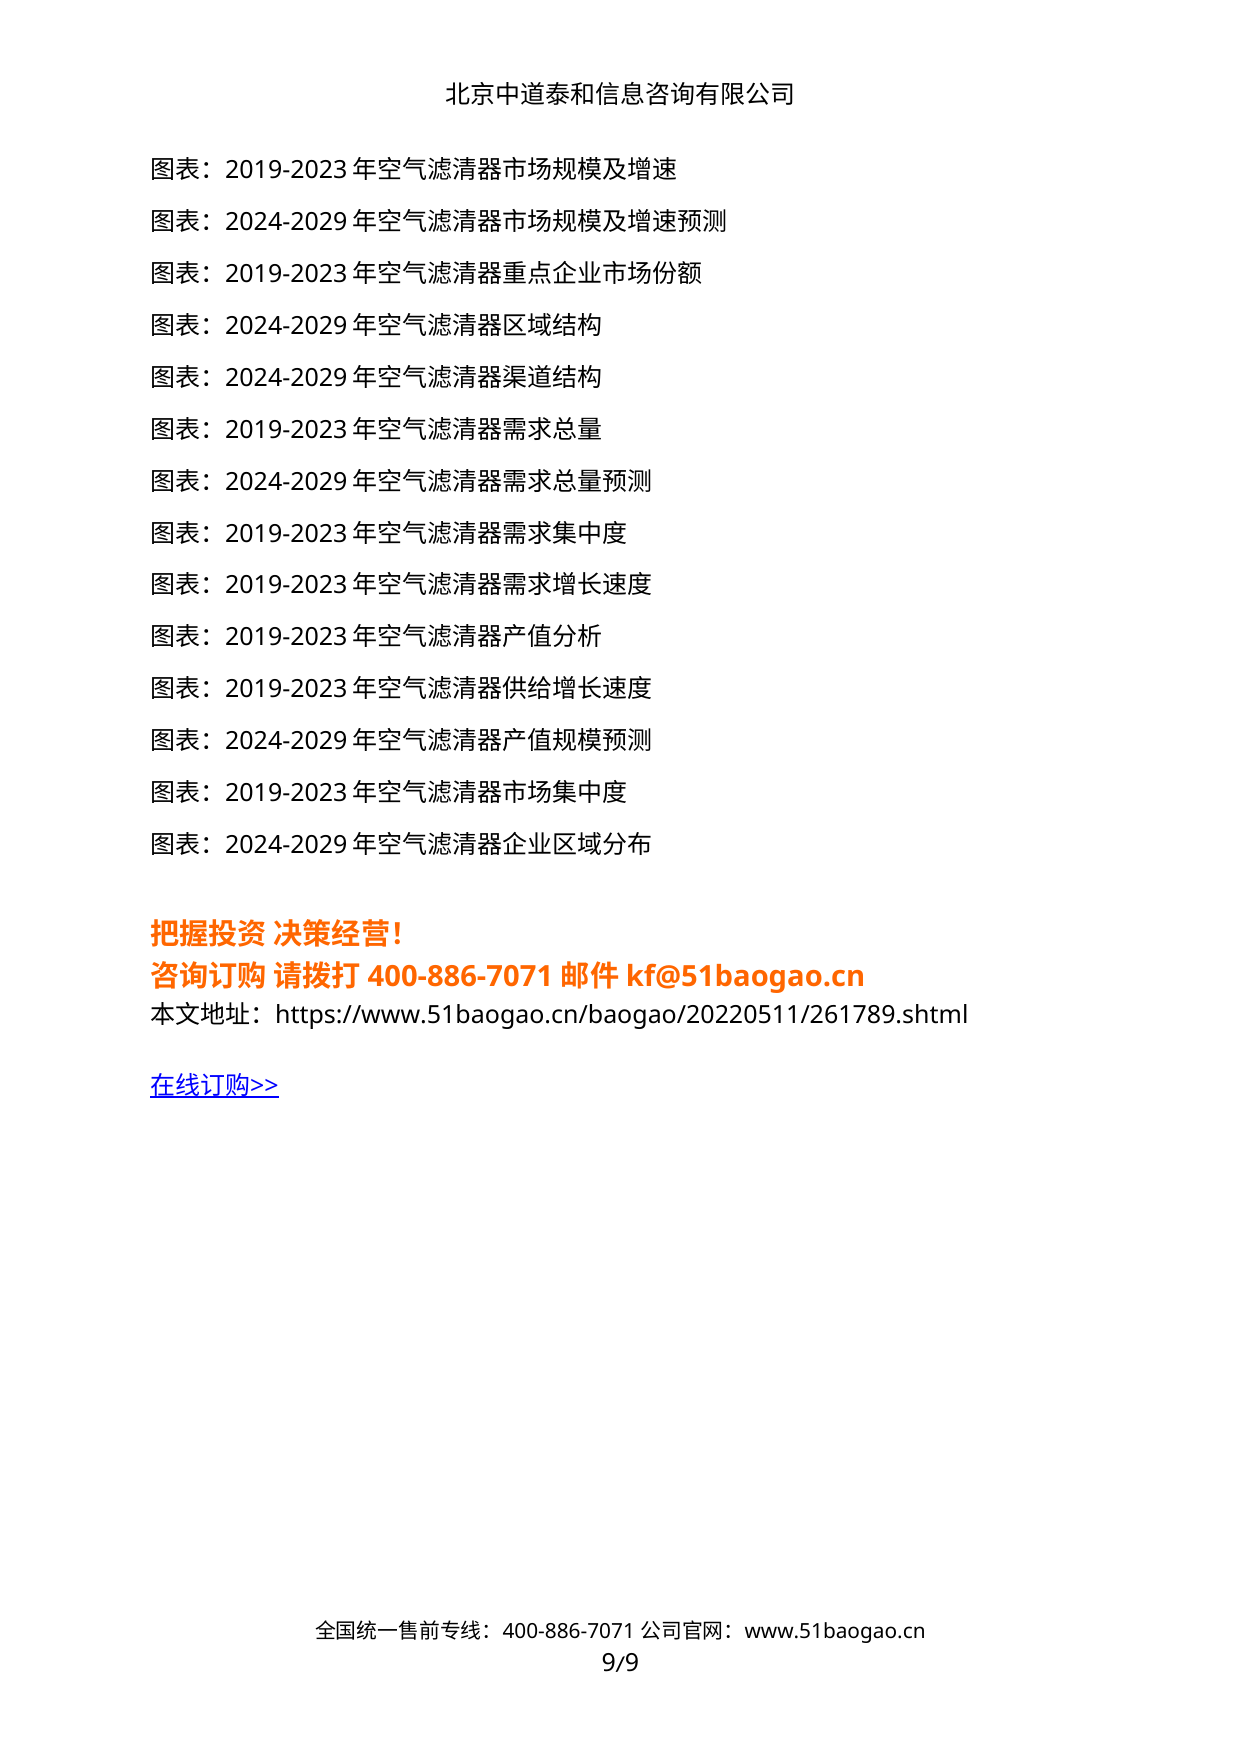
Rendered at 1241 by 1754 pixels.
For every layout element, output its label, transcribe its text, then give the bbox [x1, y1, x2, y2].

text 图表：2024-2029年空气滤清器渠道结构 [150, 357, 1090, 394]
text 图表：2019-2023年空气滤清器需求集中度 [150, 513, 1090, 549]
text 图表：2019-2023年空气滤清器供给增长速度 [150, 669, 1090, 705]
text 图表：2024-2029年空气滤清器产值规模预测 [150, 721, 1090, 757]
text 图表：2024-2029年空气滤清器需求总量预测 [150, 461, 1090, 497]
text 把握投资 决策经营！咨询订购 请拨打 400-886-7071 邮件 kf@51baogao.cn本文地址：https://www.51baogao.cn/baogao/20220511/261789.shtml [150, 876, 1090, 1031]
text 图表：2019-2023年空气滤清器重点企业市场份额 [150, 254, 1090, 290]
text 在线订购>> [150, 1031, 1090, 1102]
text 图表：2019-2023年空气滤清器需求增长速度 [150, 565, 1090, 601]
text 图表：2019-2023年空气滤清器产值分析 [150, 617, 1090, 653]
text 图表：2019-2023年空气滤清器市场规模及增速 [150, 150, 1090, 186]
text 图表：2019-2023年空气滤清器需求总量 [150, 409, 1090, 446]
text 图表：2019-2023年空气滤清器市场集中度 [150, 772, 1090, 809]
text 图表：2024-2029年空气滤清器区域结构 [150, 306, 1090, 342]
text 图表：2024-2029年空气滤清器市场规模及增速预测 [150, 202, 1090, 238]
text 图表：2024-2029年空气滤清器企业区域分布 [150, 824, 1090, 861]
